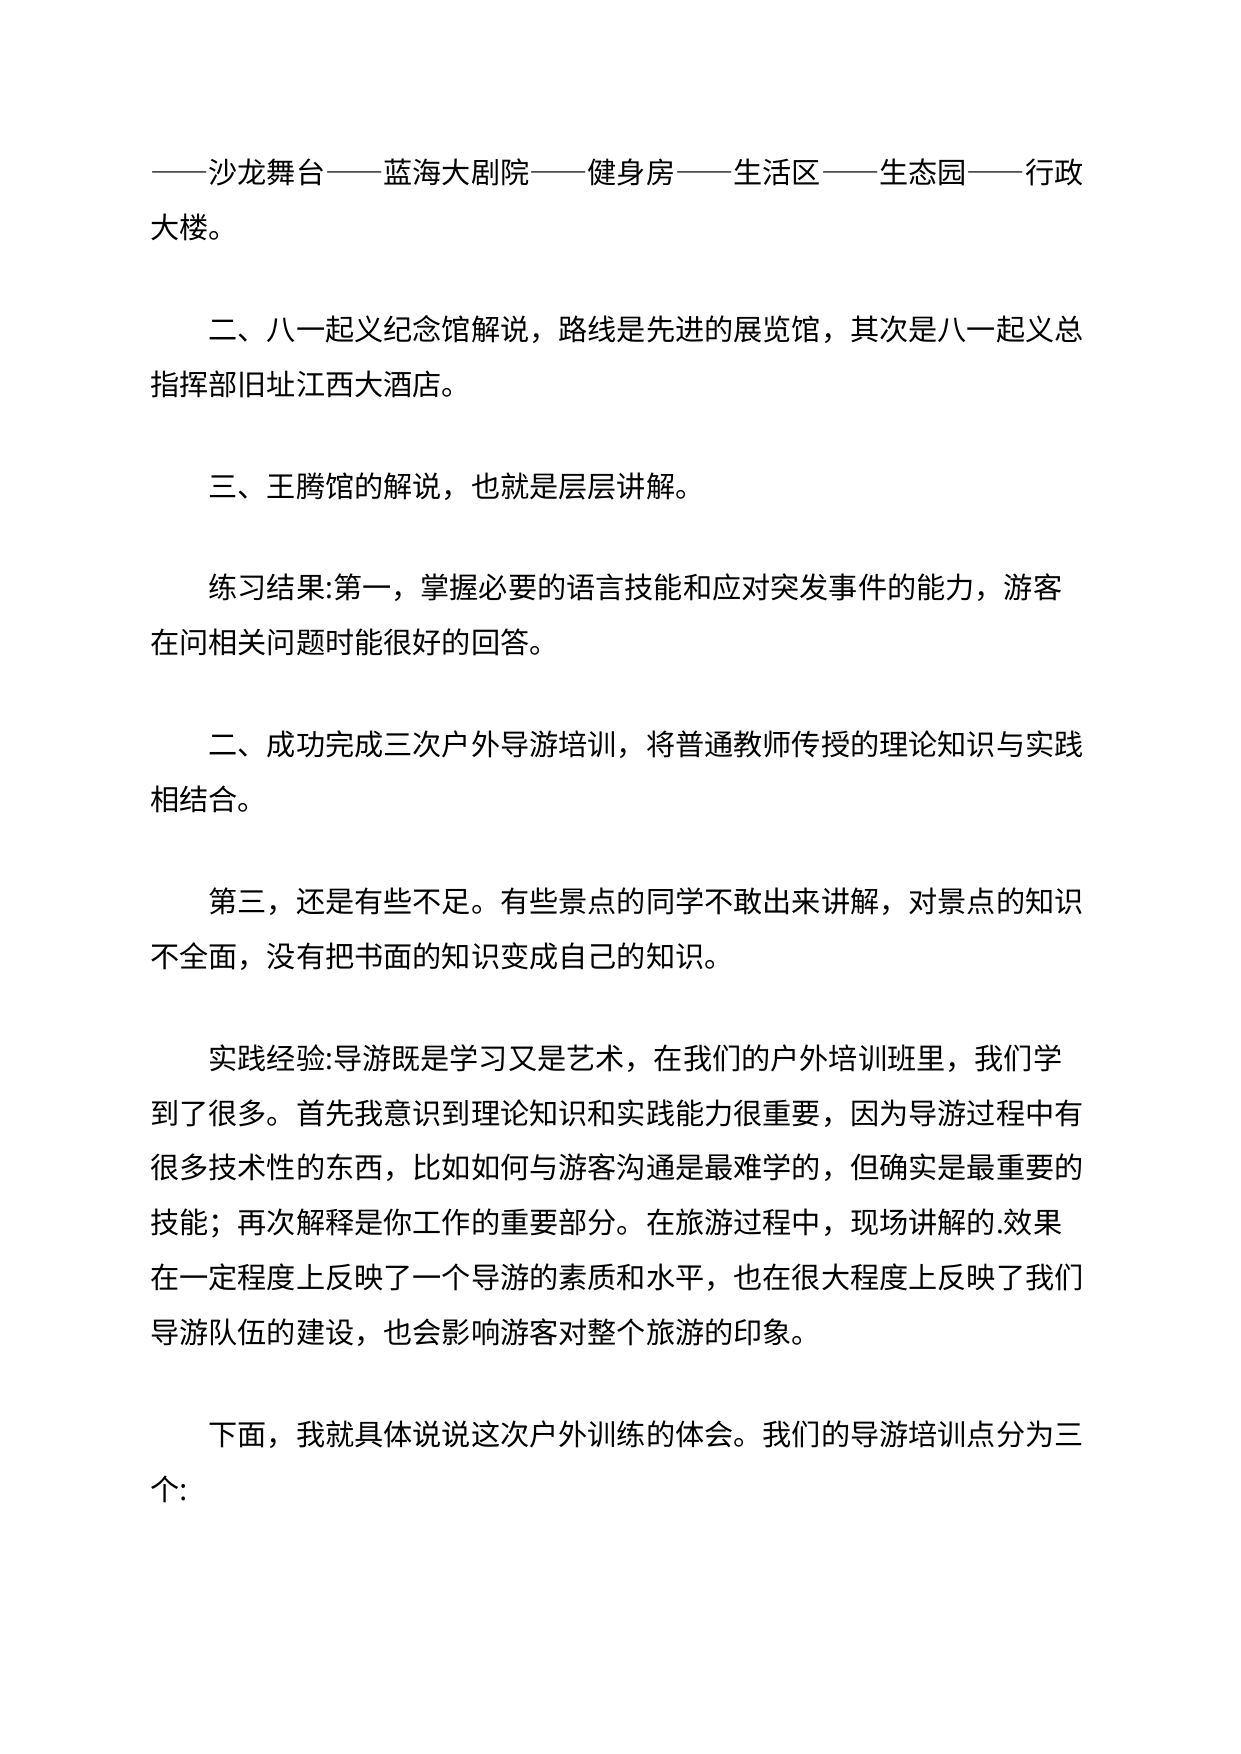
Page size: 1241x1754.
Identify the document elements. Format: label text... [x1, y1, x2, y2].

text 第三，还是有些不足。有些景点的同学不敢出来讲解，对景点的知识不全面，没有把书面的知识变成自己的知识。 [150, 878, 1090, 976]
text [150, 150, 1090, 247]
text 练习结果:第一，掌握必要的语言技能和应对突发事件的能力，游客在问相关问题时能很好的回答。 [150, 565, 1090, 662]
text 二、成功完成三次户外导游培训，将普通教师传授的理论知识与实践相结合。 [150, 722, 1090, 819]
text 三、王腾馆的解说，也就是层层讲解。 [150, 463, 1090, 506]
text 二、八一起义纪念馆解说，路线是先进的展览馆，其次是八一起义总指挥部旧址江西大酒店。 [150, 307, 1090, 404]
text 下面，我就具体说说这次户外训练的体会。我们的导游培训点分为三个: [150, 1412, 1090, 1509]
text 实践经验:导游既是学习又是艺术，在我们的户外培训班里，我们学到了很多。首先我意识到理论知识和实践能力很重要，因为导游过程中有很多技术性的东西，比如如何与游客沟通是最难学的，但确实是最重要的技能；再次解释是你工作的重要部分。在旅游过程中，现场讲解的.效果在一定程度上反映了一个导游的素质和水平，也在很大程度上反映了我们导游队伍的建设，也会影响游客对整个旅游的印象。 [150, 1035, 1090, 1352]
